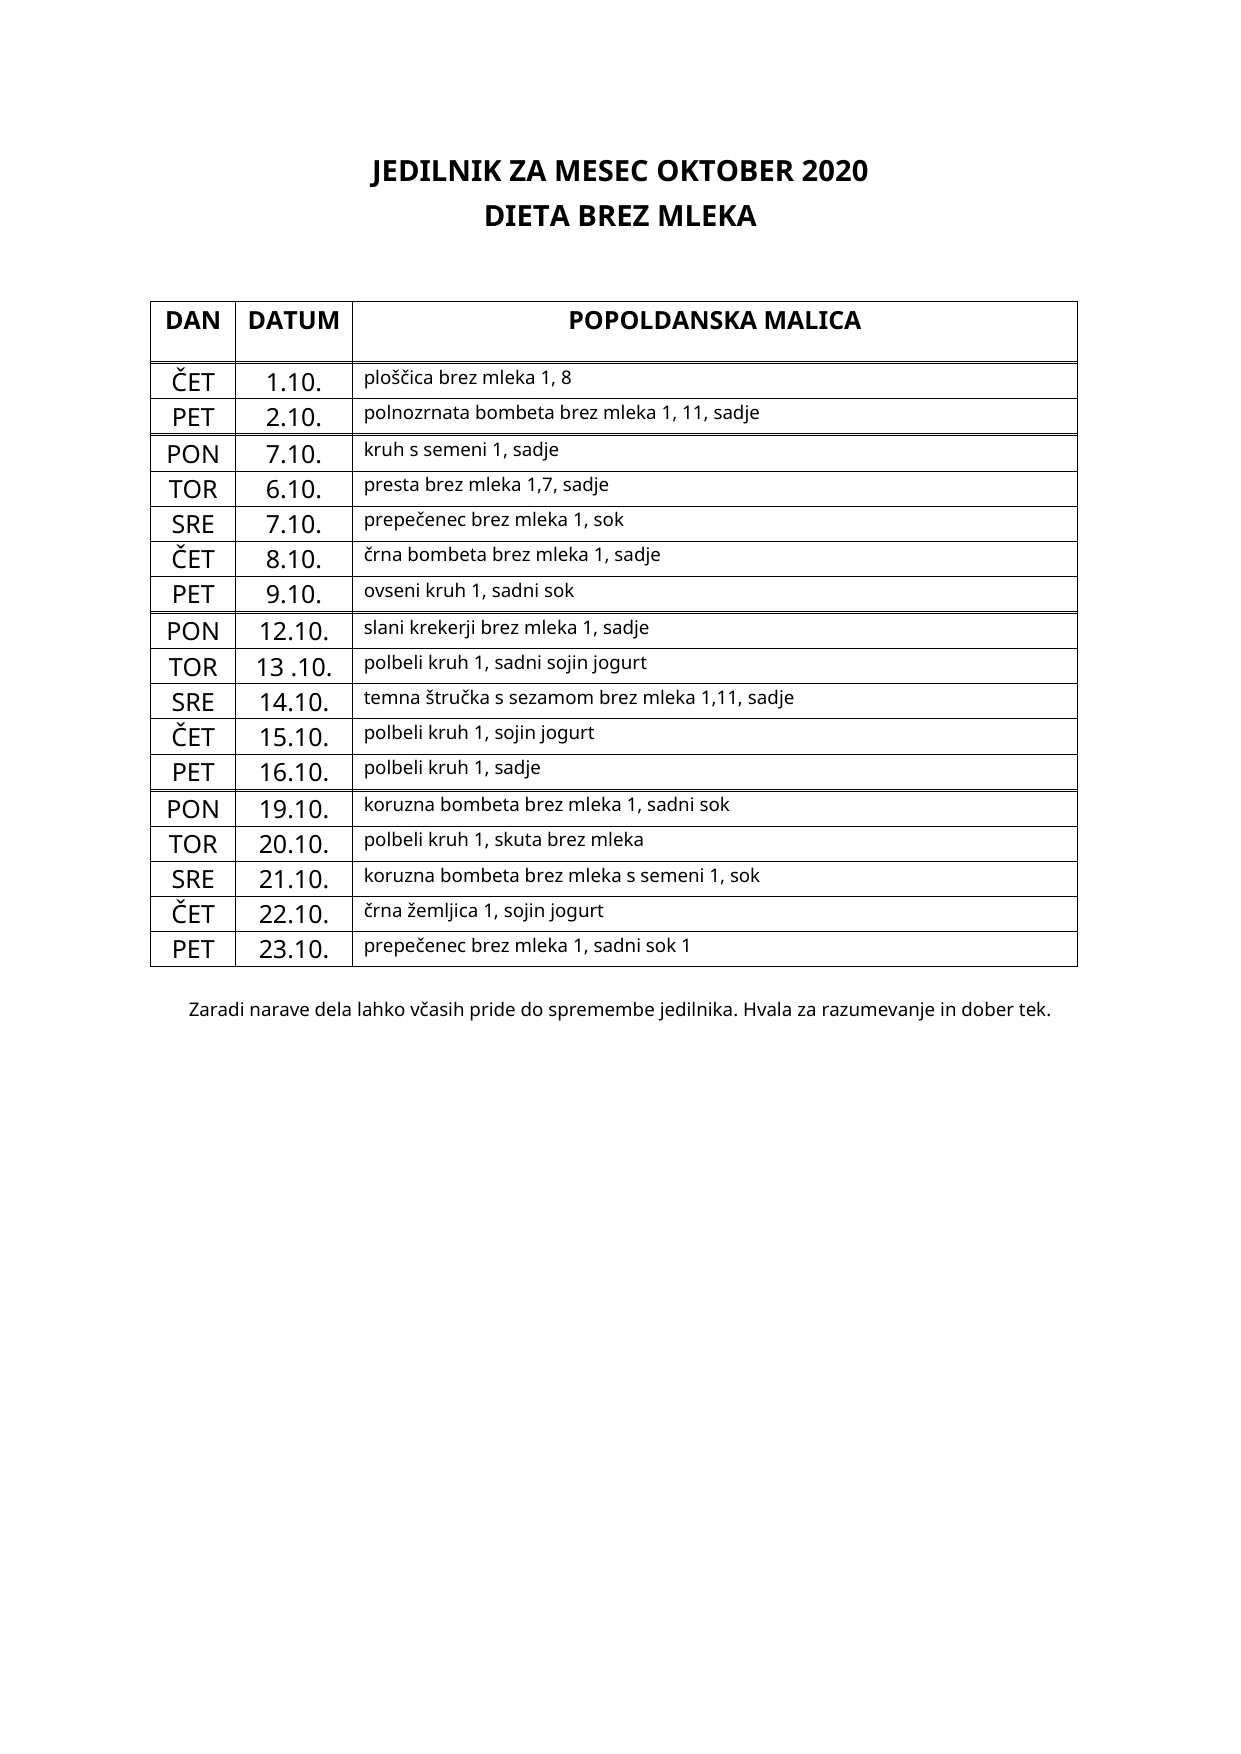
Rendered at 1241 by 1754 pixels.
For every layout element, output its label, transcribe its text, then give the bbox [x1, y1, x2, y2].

table_cell SRE [151, 862, 235, 896]
table_cell 14.10. [236, 684, 352, 718]
table_cell polnozrnata bombeta brez mleka 1, 11, sadje [353, 399, 1077, 433]
table_header DAN [151, 302, 235, 361]
table_cell 13 .10. [236, 649, 352, 683]
table_cell 9.10. [236, 577, 352, 611]
table_cell 7.10. [236, 507, 352, 541]
table_cell PON [151, 436, 235, 471]
table_cell kruh s semeni 1, sadje [353, 436, 1077, 471]
table_cell SRE [151, 507, 235, 541]
table_cell temna štručka s sezamom brez mleka 1,11, sadje [353, 684, 1077, 718]
table_cell PET [151, 755, 235, 788]
table_cell PON [151, 614, 235, 648]
text Zaradi narave dela lahko včasih pride do spremembe jedilnika. Hvala za razumevanje in dober tek. [150, 996, 1090, 1022]
table_cell PET [151, 577, 235, 611]
table_cell presta brez mleka 1,7, sadje [353, 472, 1077, 506]
table_cell prepečenec brez mleka 1, sadni sok 1 [353, 932, 1077, 966]
table_cell slani krekerji brez mleka 1, sadje [353, 614, 1077, 648]
table_cell 16.10. [236, 755, 352, 788]
table_cell ČET [151, 542, 235, 576]
table_header DATUM [236, 302, 352, 361]
table_cell TOR [151, 827, 235, 861]
table_cell prepečenec brez mleka 1, sok [353, 507, 1077, 541]
table_cell ČET [151, 897, 235, 931]
table_cell 22.10. [236, 897, 352, 931]
table_cell 15.10. [236, 719, 352, 753]
table_cell polbeli kruh 1, sadni sojin jogurt [353, 649, 1077, 683]
table_cell črna žemljica 1, sojin jogurt [353, 897, 1077, 931]
table_cell polbeli kruh 1, skuta brez mleka [353, 827, 1077, 861]
table_cell ČET [151, 719, 235, 753]
table_cell 2.10. [236, 399, 352, 433]
table_header POPOLDANSKA MALICA [353, 302, 1077, 361]
table_cell ČET [151, 364, 235, 398]
table_cell 8.10. [236, 542, 352, 576]
table_cell 6.10. [236, 472, 352, 506]
table_cell PET [151, 932, 235, 966]
table_cell polbeli kruh 1, sojin jogurt [353, 719, 1077, 753]
table_cell koruzna bombeta brez mleka 1, sadni sok [353, 792, 1077, 826]
table_cell 19.10. [236, 792, 352, 826]
table_cell PON [151, 792, 235, 826]
table_cell ovseni kruh 1, sadni sok [353, 577, 1077, 611]
table_cell ploščica brez mleka 1, 8 [353, 364, 1077, 398]
table_cell 12.10. [236, 614, 352, 648]
table_cell 7.10. [236, 436, 352, 471]
table_cell SRE [151, 684, 235, 718]
table_cell 20.10. [236, 827, 352, 861]
table_cell TOR [151, 472, 235, 506]
table_cell 23.10. [236, 932, 352, 966]
text DIETA BREZ MLEKA [150, 196, 1090, 235]
table_cell koruzna bombeta brez mleka s semeni 1, sok [353, 862, 1077, 896]
table_cell PET [151, 399, 235, 433]
table_cell 21.10. [236, 862, 352, 896]
table_cell TOR [151, 649, 235, 683]
text JEDILNIK ZA MESEC OKTOBER 2020 [150, 150, 1090, 190]
table_cell črna bombeta brez mleka 1, sadje [353, 542, 1077, 576]
table_cell 1.10. [236, 364, 352, 398]
table_cell polbeli kruh 1, sadje [353, 755, 1077, 788]
